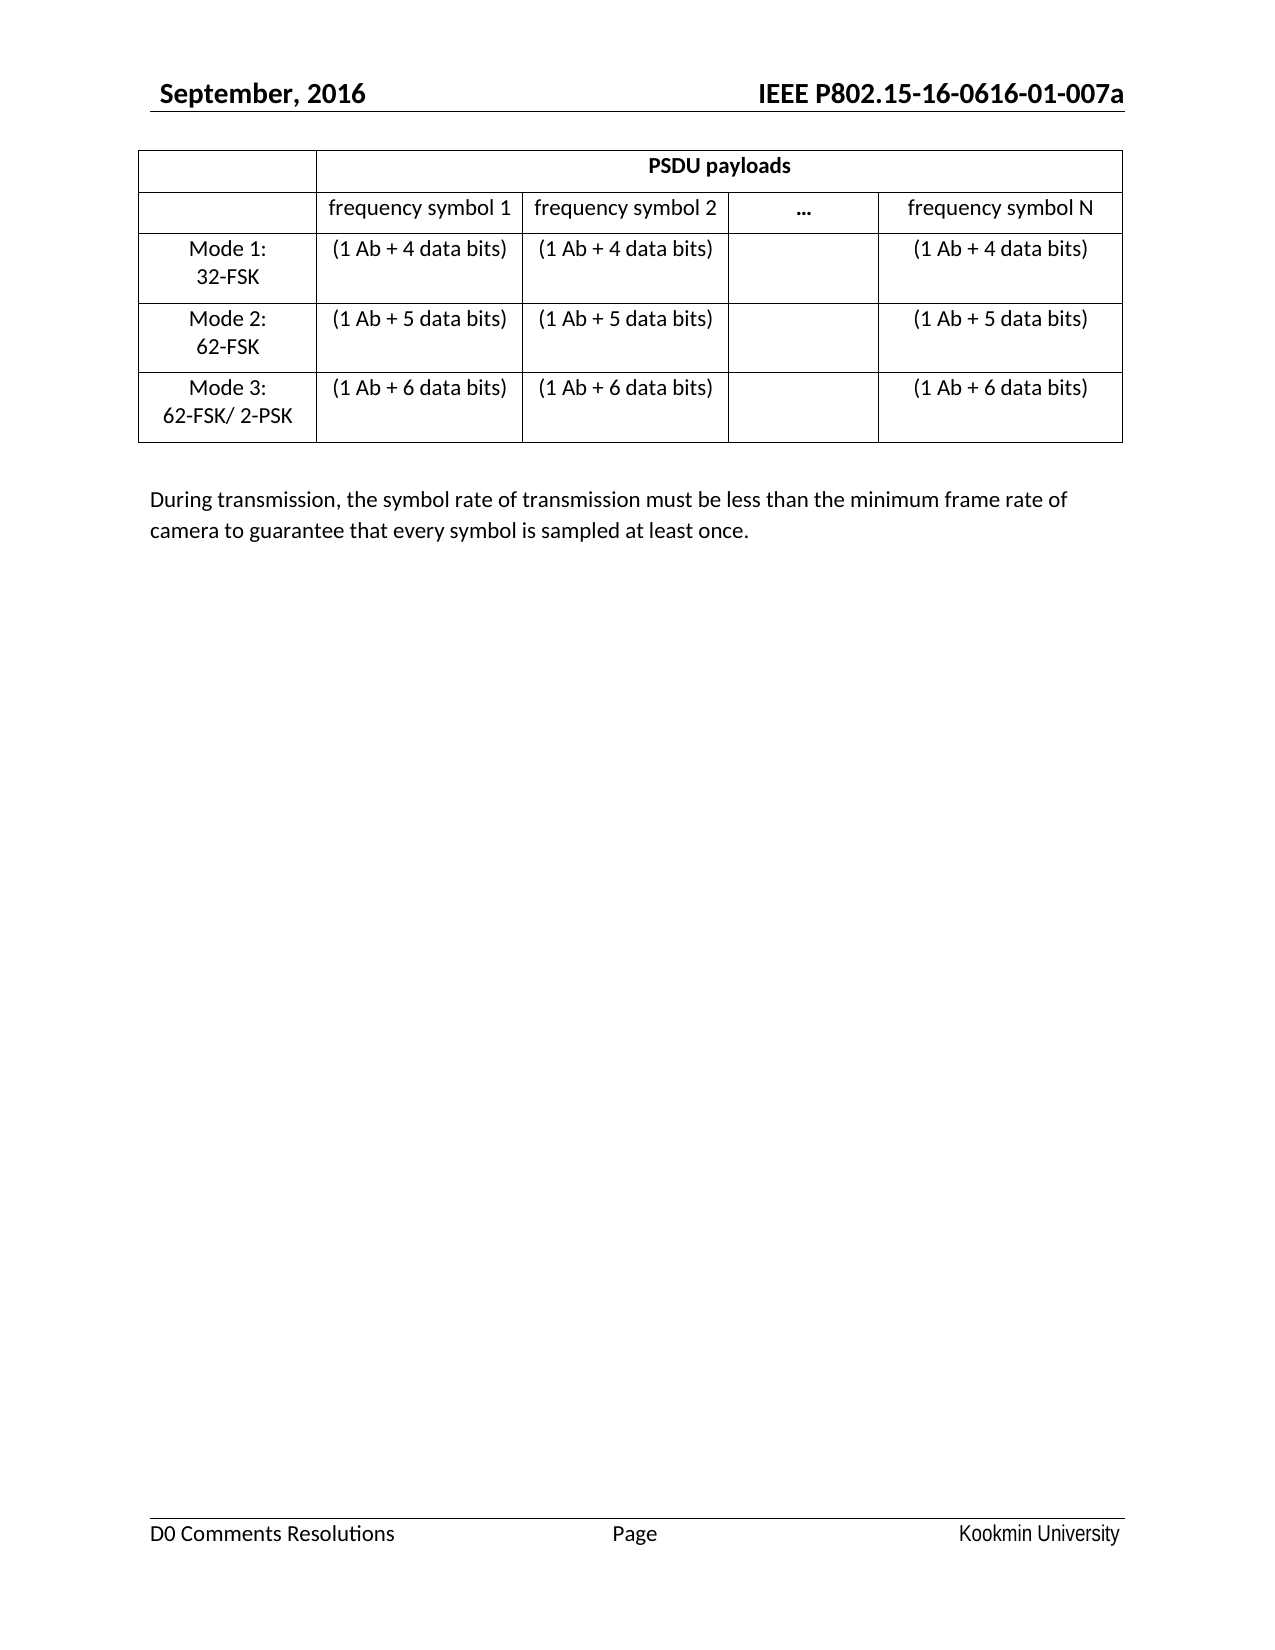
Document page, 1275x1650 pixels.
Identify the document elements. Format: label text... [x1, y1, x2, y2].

table_cell … [729, 193, 878, 233]
table_cell frequency symbol 1 [317, 193, 522, 233]
table_cell [139, 193, 316, 233]
table_cell (1 Ab + 5 data bits) [879, 304, 1122, 372]
table_cell (1 Ab + 6 data bits) [523, 373, 728, 442]
table_cell frequency symbol 2 [523, 193, 728, 233]
table_cell (1 Ab + 5 data bits) [523, 304, 728, 372]
table_cell [729, 234, 878, 303]
table_cell Mode 3: 62-FSK/ 2-PSK [139, 373, 316, 442]
text During transmission, the symbol rate of transmission must be less than the minimum frame rate of camera to guarantee that every symbol is sampled at least once. [150, 486, 1125, 544]
table_header [139, 151, 316, 192]
table_cell (1 Ab + 6 data bits) [879, 373, 1122, 442]
table_cell [729, 304, 878, 372]
table_cell frequency symbol N [879, 193, 1122, 233]
table_cell Mode 1: 32-FSK [139, 234, 316, 303]
table_cell (1 Ab + 6 data bits) [317, 373, 522, 442]
table_cell (1 Ab + 4 data bits) [879, 234, 1122, 303]
table_cell (1 Ab + 4 data bits) [523, 234, 728, 303]
table_header PSDU payloads [317, 151, 1122, 192]
table_cell (1 Ab + 4 data bits) [317, 234, 522, 303]
table_cell Mode 2: 62-FSK [139, 304, 316, 372]
table_cell (1 Ab + 5 data bits) [317, 304, 522, 372]
table_cell [729, 373, 878, 442]
